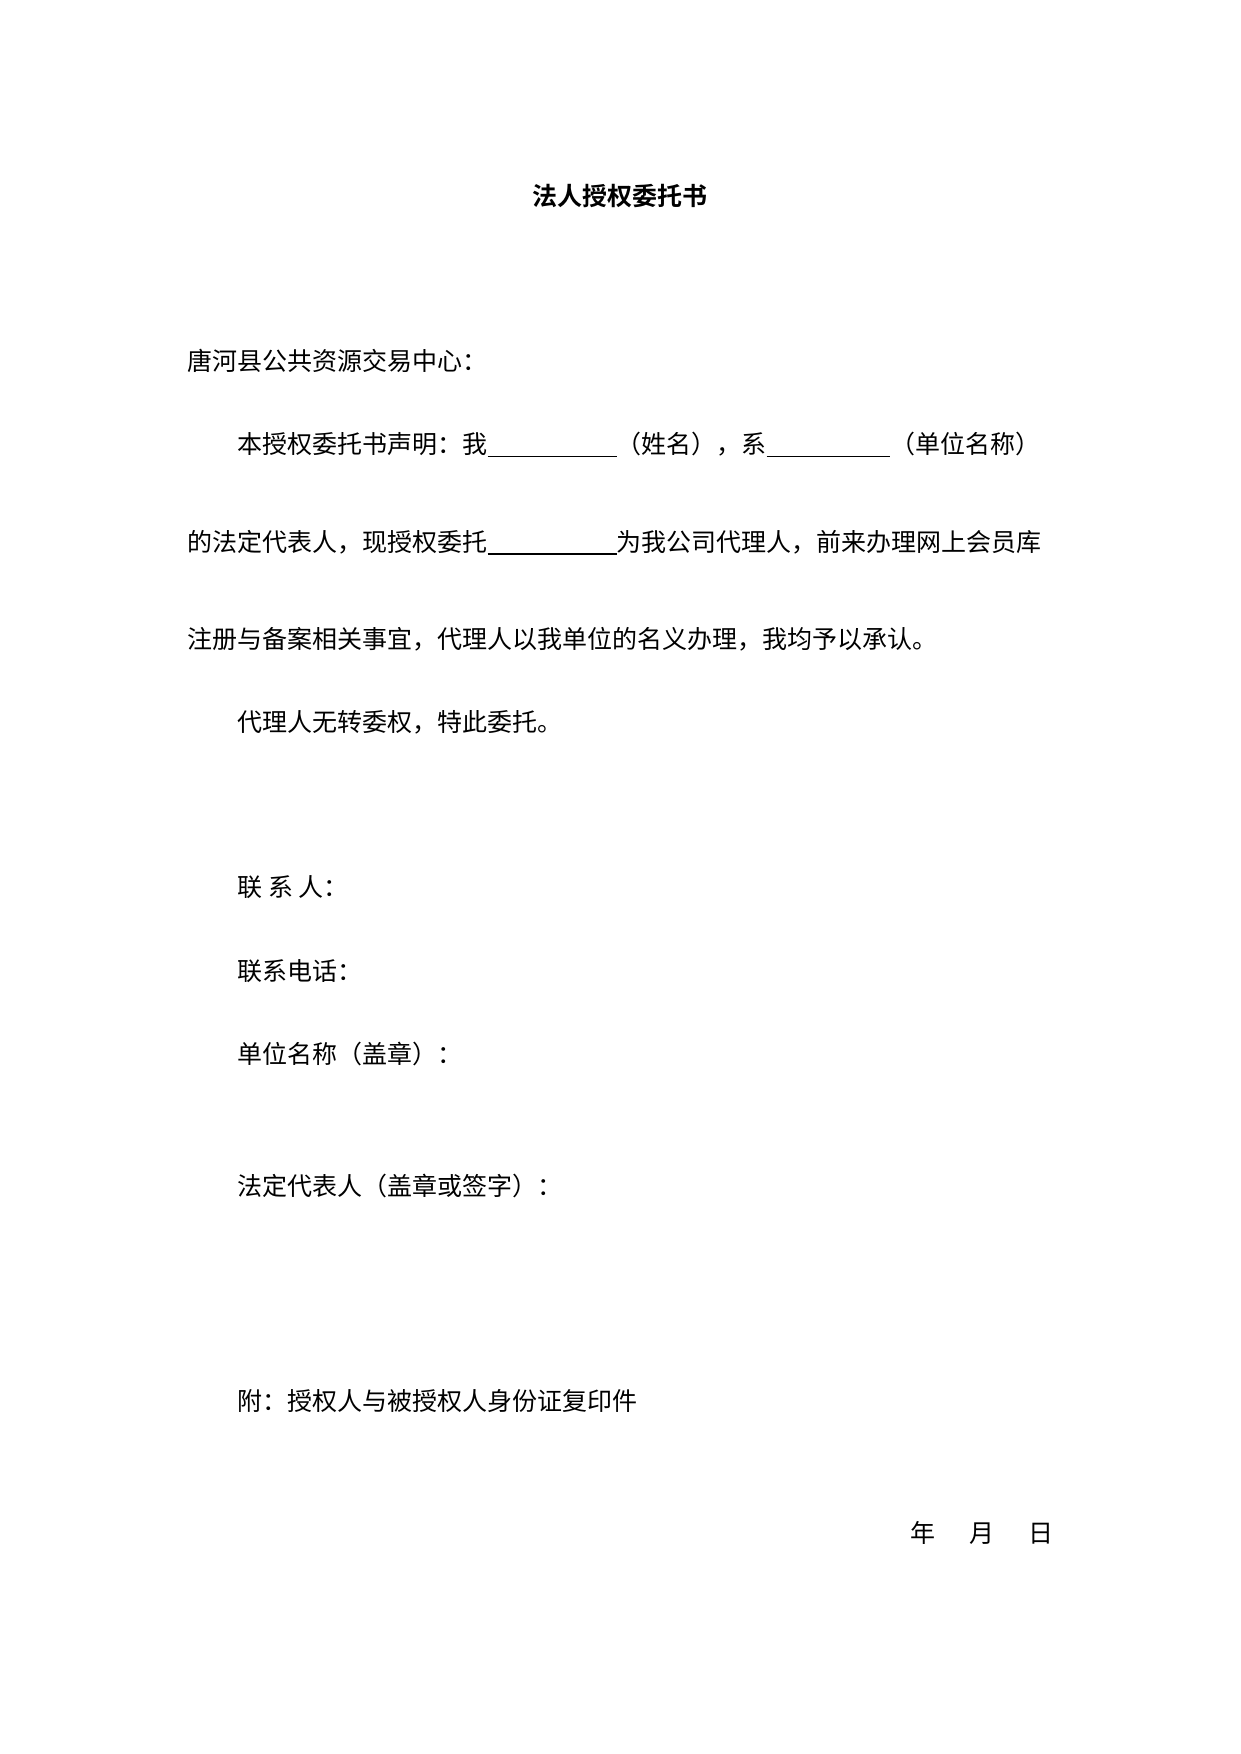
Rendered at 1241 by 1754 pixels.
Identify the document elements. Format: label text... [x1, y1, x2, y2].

text 唐河县公共资源交易中心： [187, 327, 1053, 392]
text 联系电话： [187, 937, 1053, 1002]
text 联 系 人： [187, 853, 1053, 918]
text 法人授权委托书 [187, 162, 1053, 227]
text 附：授权人与被授权人身份证复印件 [187, 1367, 1053, 1432]
text 法定代表人（盖章或签字）： [187, 1152, 1053, 1217]
text 本授权委托书声明：我 （姓名），系 （单位名称）的法定代表人，现授权委托 为我公司代理人，前来办理网上会员库注册与备案相关事宜，代理人以我单位的名义办理，我均予以承认。 [187, 410, 1053, 670]
text 代理人无转委权，特此委托。 [187, 688, 1053, 753]
text 单位名称（盖章）： [187, 1020, 1053, 1085]
text 年 月 日 [187, 1499, 1053, 1564]
